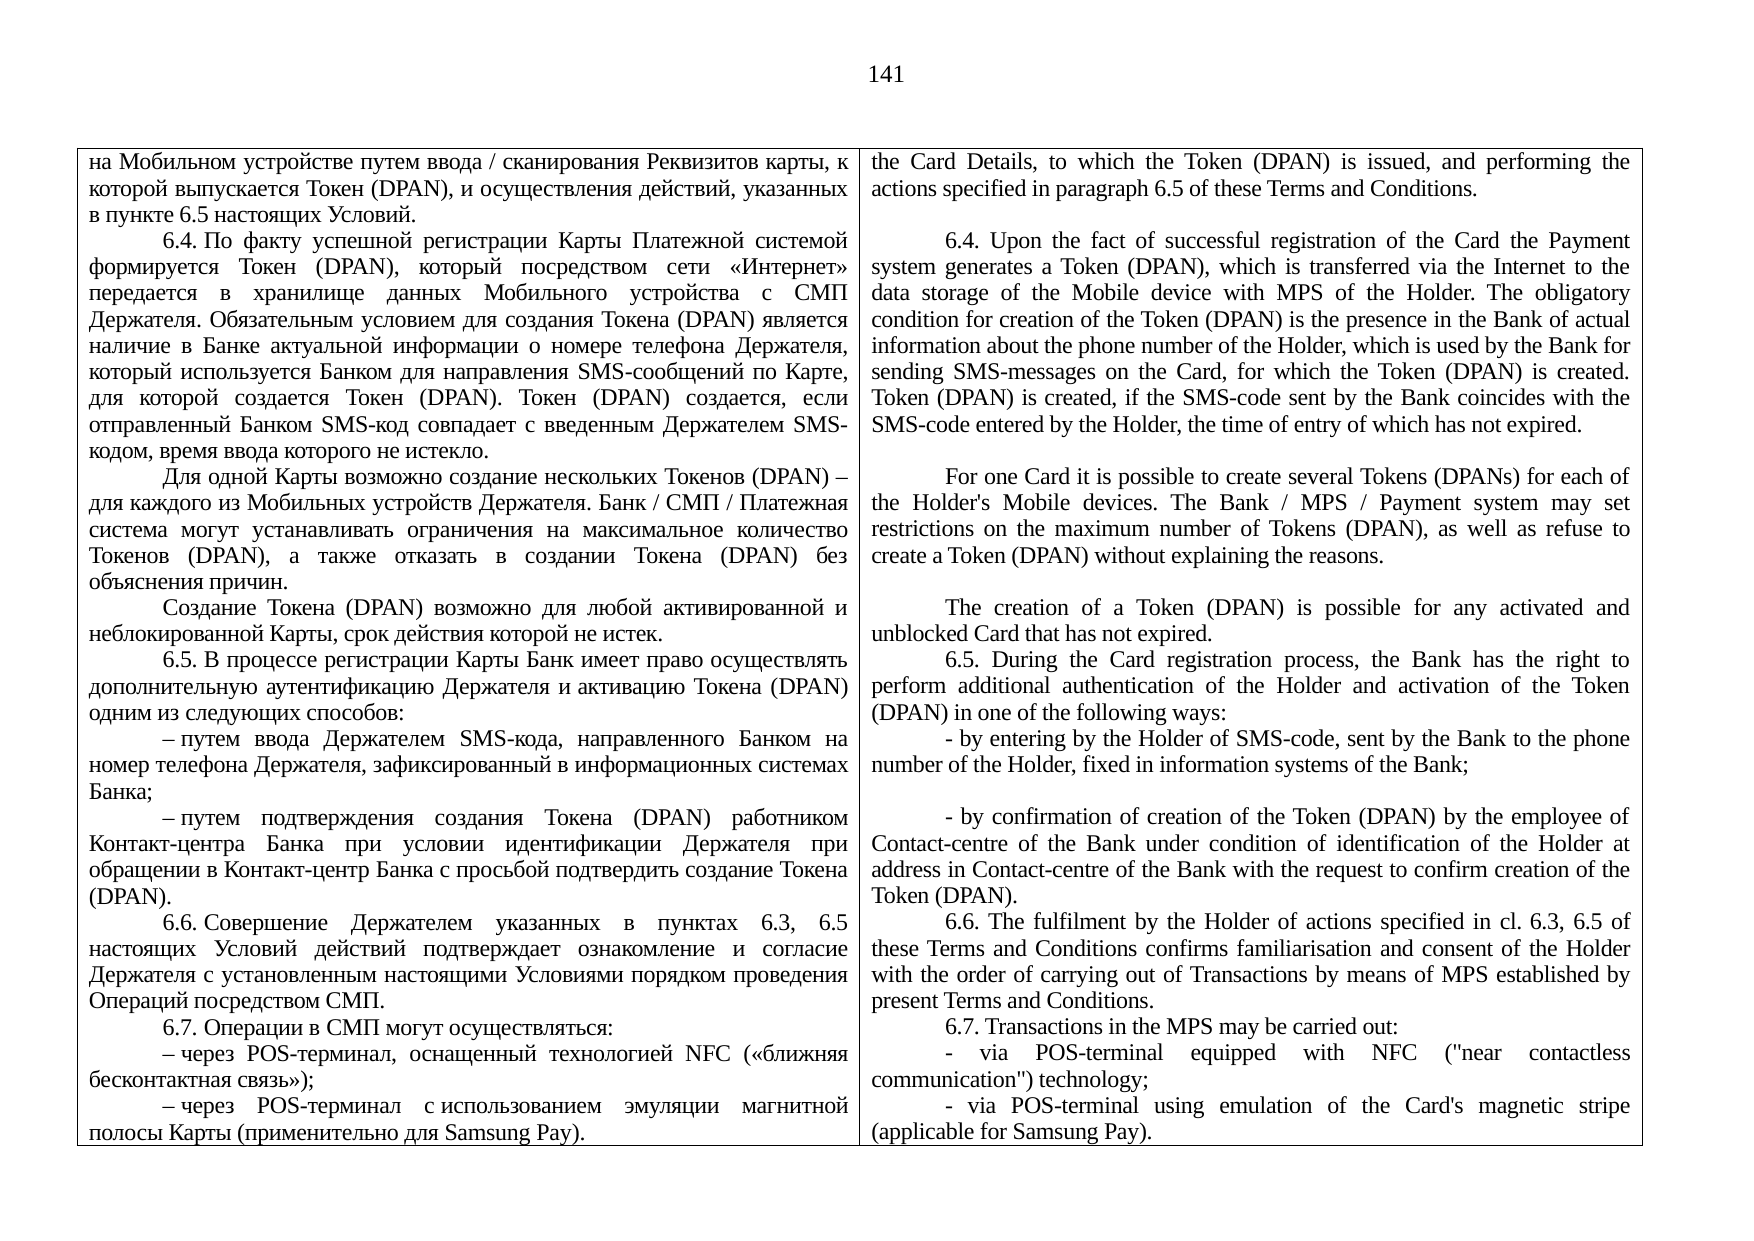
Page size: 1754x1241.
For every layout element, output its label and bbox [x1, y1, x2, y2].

table_header [860, 149, 1642, 1145]
table_header [78, 149, 859, 1145]
